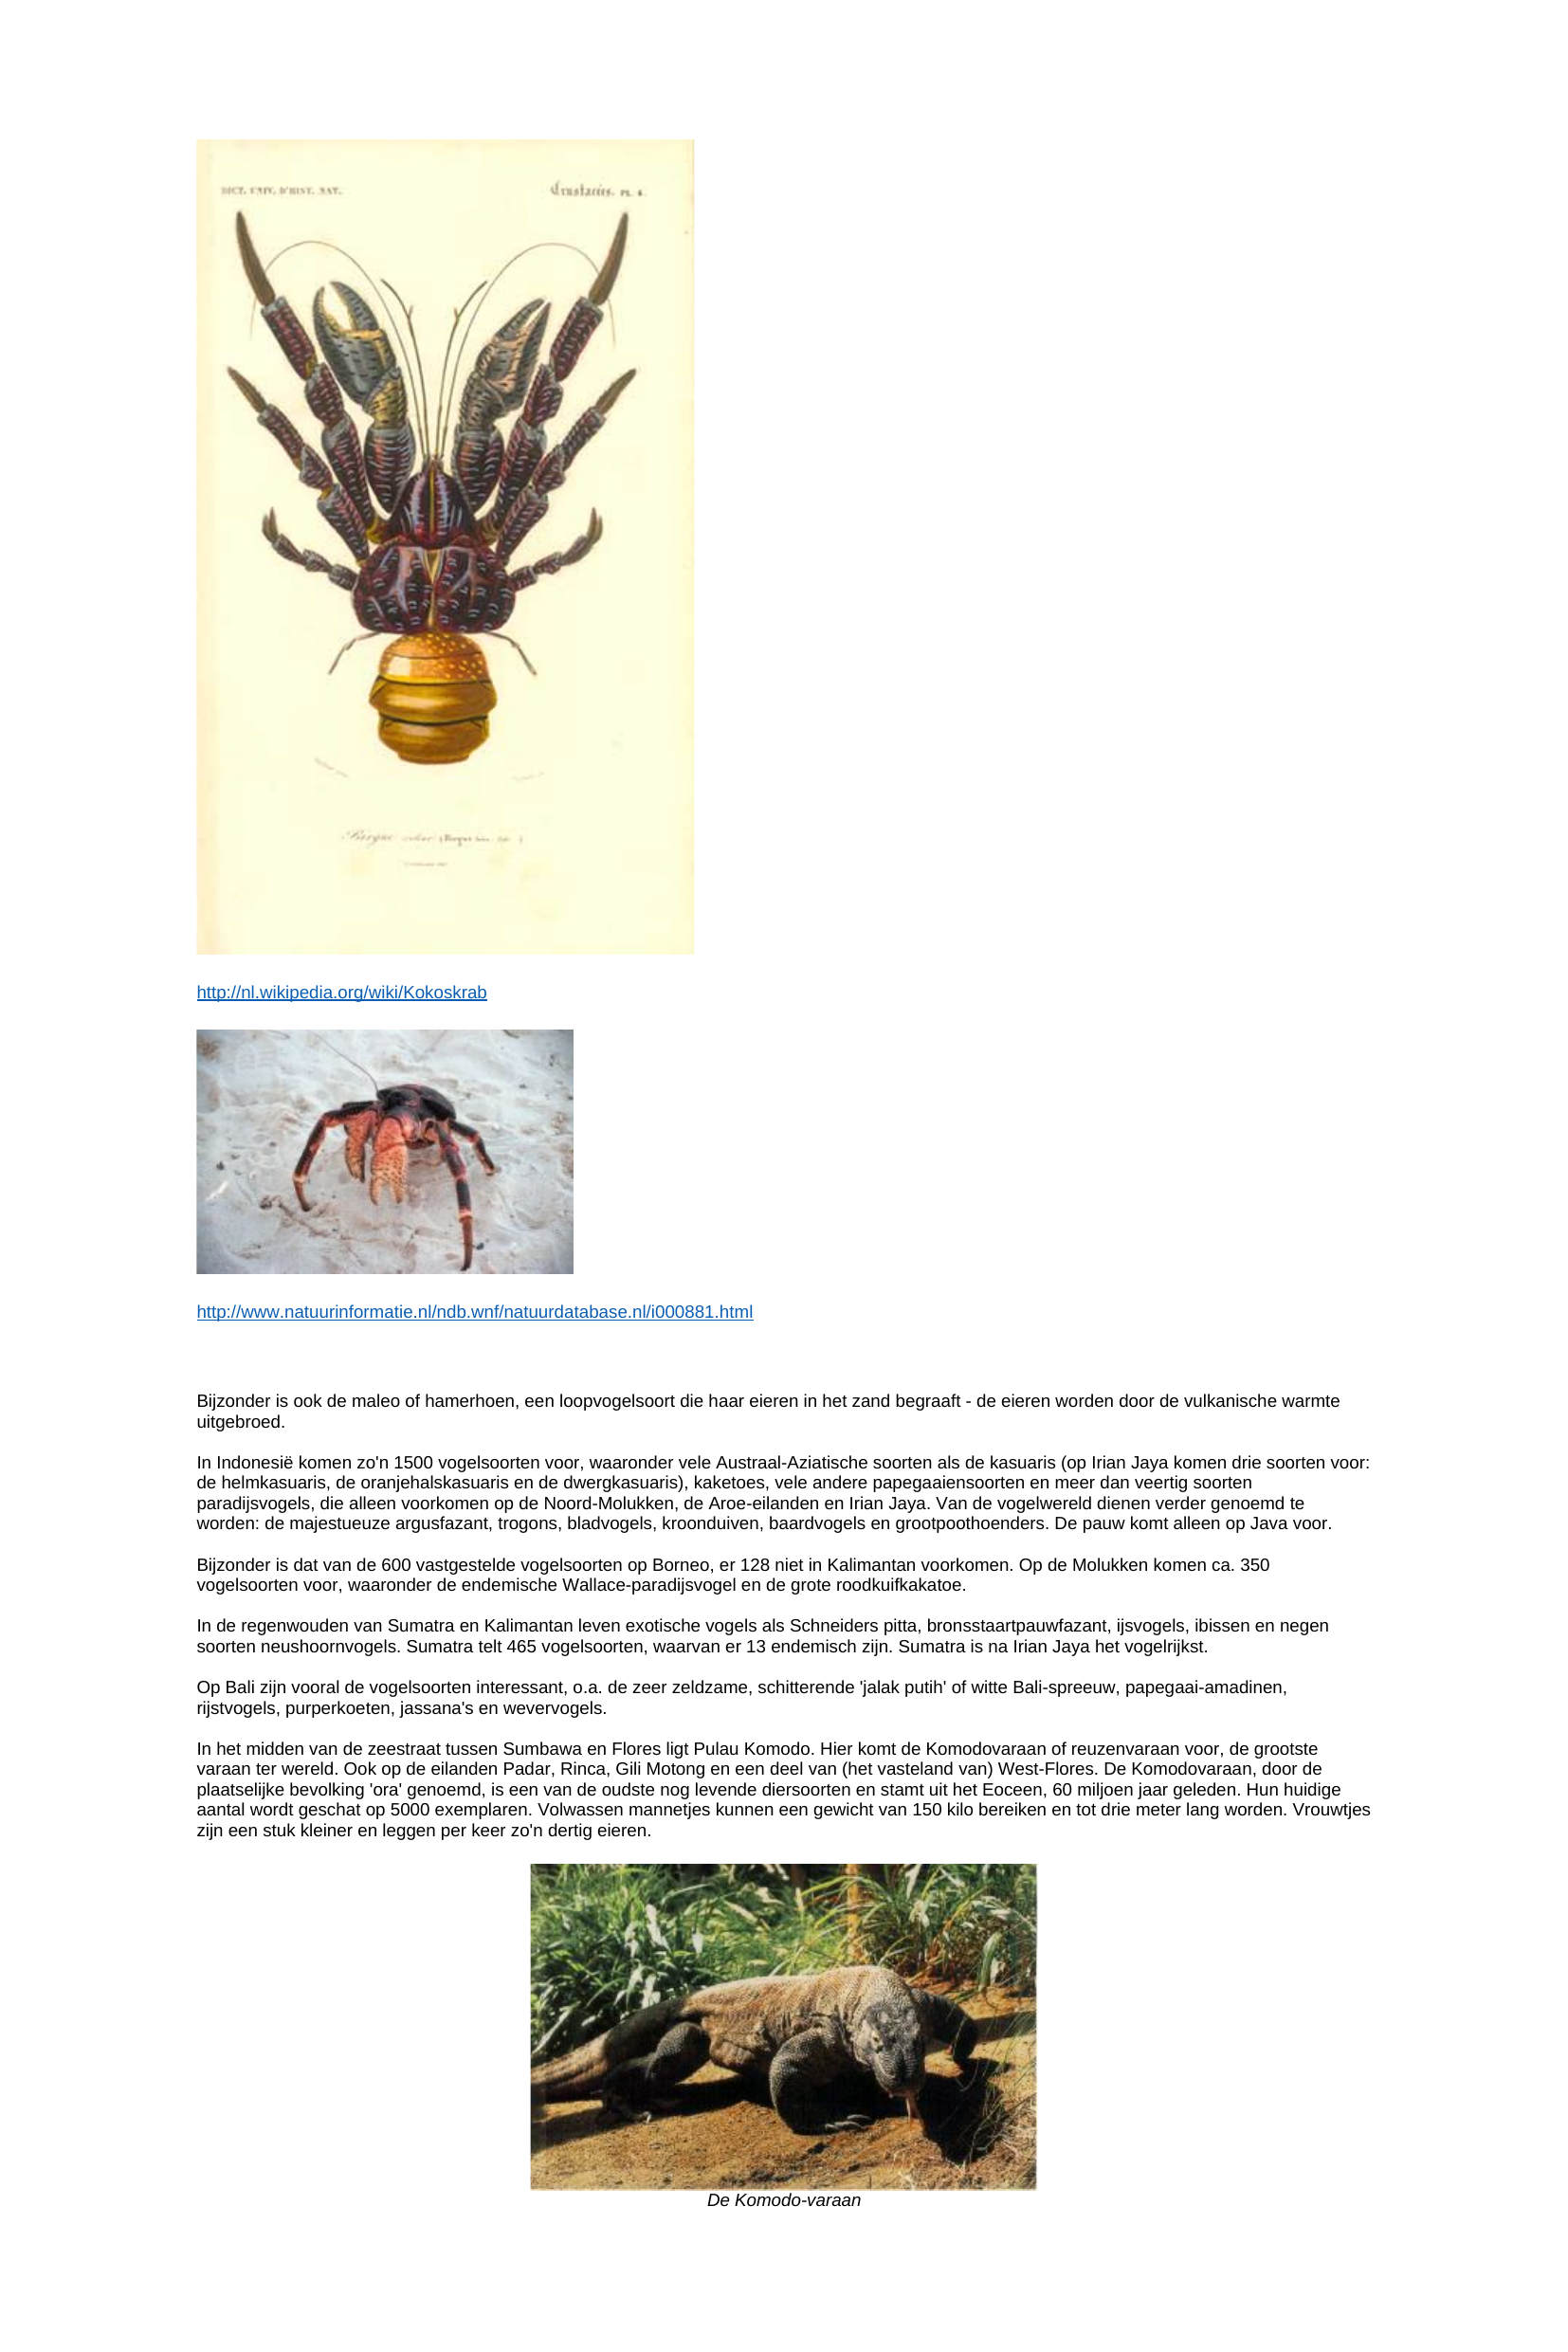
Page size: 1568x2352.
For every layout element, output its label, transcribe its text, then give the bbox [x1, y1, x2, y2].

text Bijzonder is ook de maleo of hamerhoen, een loopvogelsoort die haar eieren in het zand begraaft - de eieren worden door de vulkanische warmte uitgebroed. In Indonesië komen zo'n 1500 vogelsoorten voor, waaronder vele Austraal-Aziatische soorten als de kasuaris (op Irian Jaya komen drie soorten voor: de helmkasuaris, de oranjehalskasuaris en de dwergkasuaris), kaketoes, vele andere papegaaiensoorten en meer dan veertig soorten paradijsvogels, die alleen voorkomen op de Noord-Molukken, de Aroe-eilanden en Irian Jaya. Van de vogelwereld dienen verder genoemd te worden: de majestueuze argusfazant, trogons, bladvogels, kroonduiven, baardvogels en grootpoothoenders. De pauw komt alleen op Java voor. Bijzonder is dat van de 600 vastgestelde vogelsoorten op Borneo, er 128 niet in Kalimantan voorkomen. Op de Molukken komen ca. 350 vogelsoorten voor, waaronder de endemische Wallace-paradijsvogel en de grote roodkuifkakatoe. In de regenwouden van Sumatra en Kalimantan leven exotische vogels als Schneiders pitta, bronsstaartpauwfazant, ijsvogels, ibissen en negen soorten neushoornvogels. Sumatra telt 465 vogelsoorten, waarvan er 13 endemisch zijn. Sumatra is na Irian Jaya het vogelrijkst. Op Bali zijn vooral de vogelsoorten interessant, o.a. de zeer zeldzame, schitterende 'jalak putih' of witte Bali-spreeuw, papegaai-amadinen, rijstvogels, purperkoeten, jassana's en wevervogels. In het midden van de zeestraat tussen Sumbawa en Flores ligt Pulau Komodo. Hier komt de Komodovaraan of reuzenvaraan voor, de grootste varaan ter wereld. Ook op de eilanden Padar, Rinca, Gili Motong en een deel van (het vasteland van) West-Flores. De Komodovaraan, door de plaatselijke bevolking 'ora' genoemd, is een van de oudste nog levende diersoorten en stamt uit het Eoceen, 60 miljoen jaar geleden. Hun huidige aantal wordt geschat op 5000 exemplaren. Volwassen mannetjes kunnen een gewicht van 150 kilo bereiken en tot drie meter lang worden. Vrouwtjes zijn een stuk kleiner en leggen per keer zo'n dertig eieren. [196, 1350, 1372, 1840]
picture [196, 139, 695, 955]
picture [196, 1030, 574, 1274]
picture [530, 1864, 1038, 2191]
text http://nl.wikipedia.org/wiki/Kokoskrab [196, 982, 1372, 1002]
text http://www.natuurinformatie.nl/ndb.wnf/natuurdatabase.nl/i000881.html [196, 1302, 1372, 1322]
